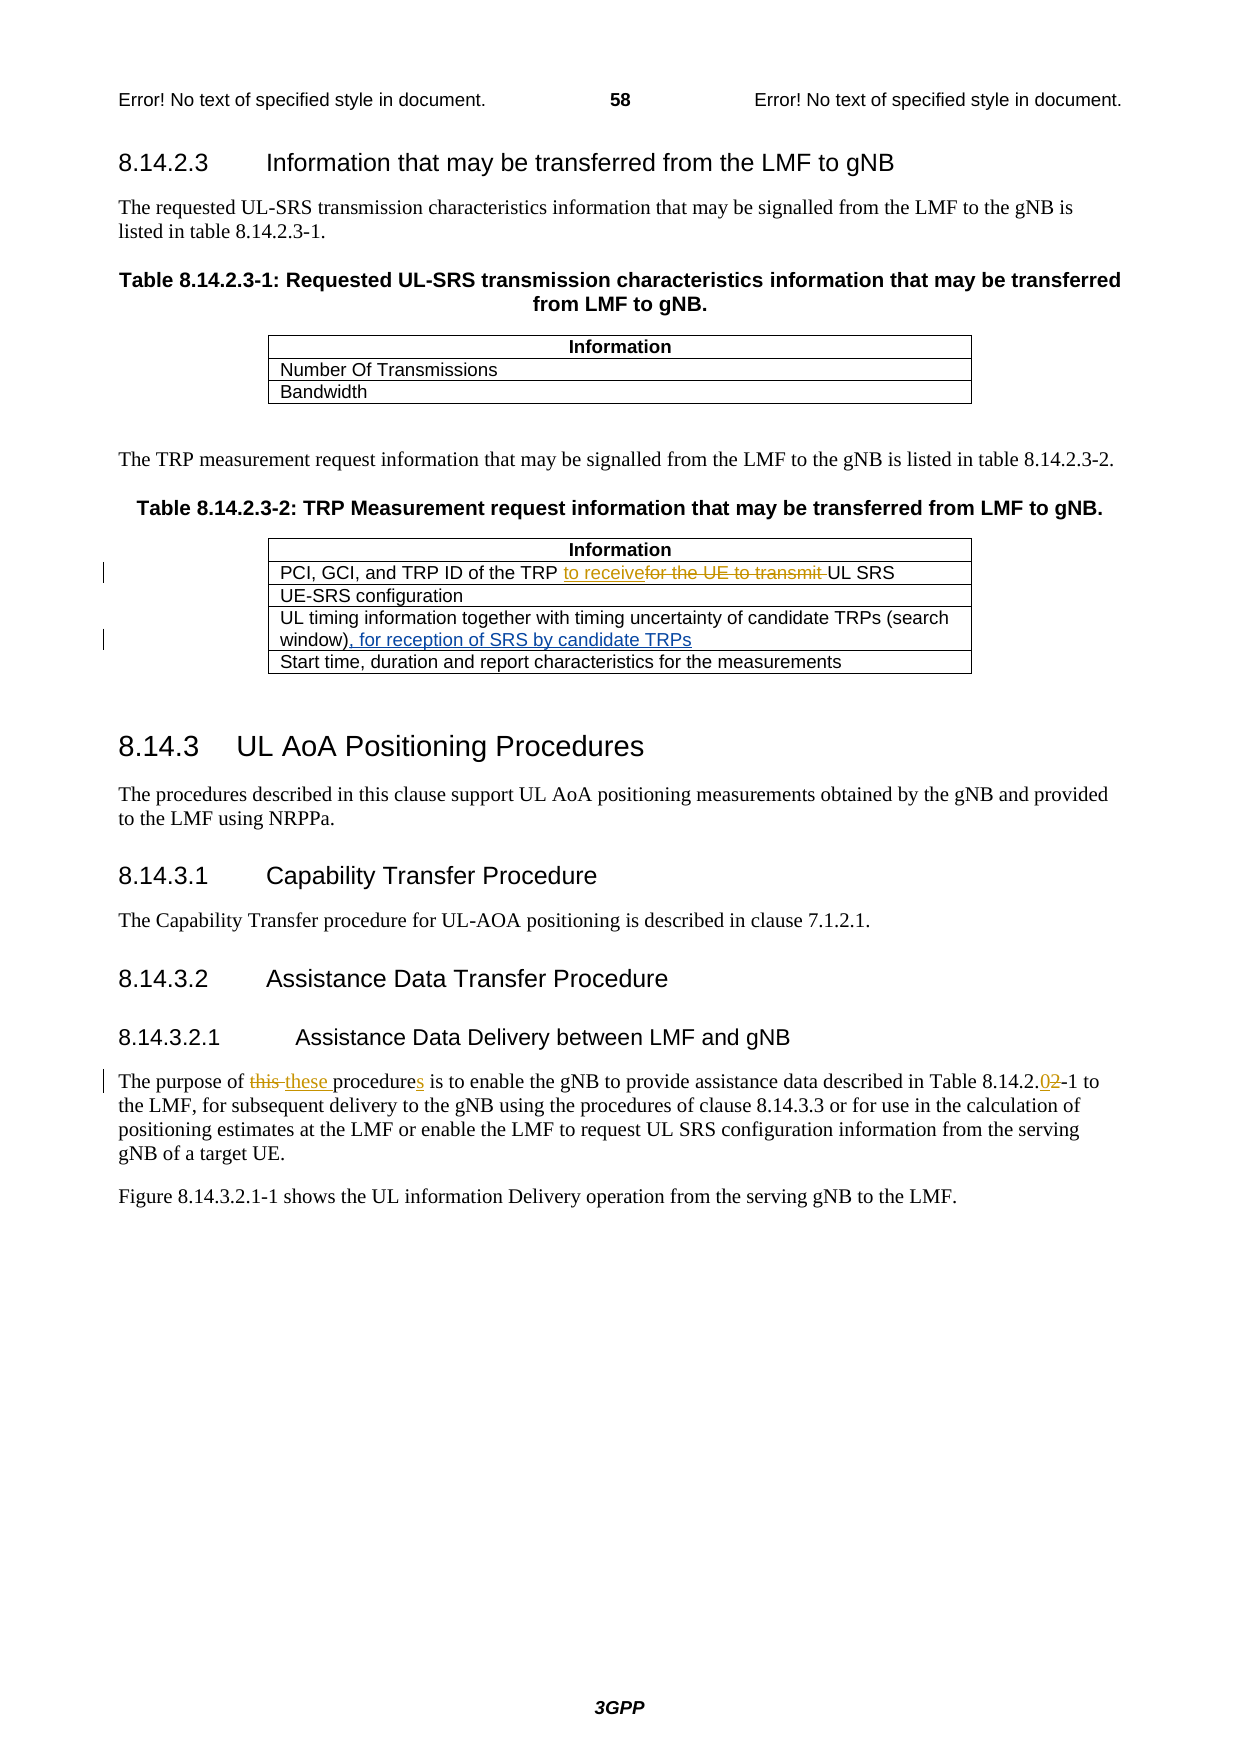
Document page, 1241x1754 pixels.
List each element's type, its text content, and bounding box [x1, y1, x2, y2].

subtitle 8.14.3.2 Assistance Data Transfer Procedure [118, 964, 1122, 992]
text The purpose of procedure is to enable the gNB to provide assistance data described in Table 8.14.2.-1 to the LMF, for subsequent delivery to the gNB using the procedures of clause 8.14.3.3 or for use in the calculation of positioning estimates at the LMF or enable the LMF to request UL SRS configuration information from the serving gNB of a target UE. [118, 1069, 1122, 1165]
table_cell Start time, duration and report characteristics for the measurements [269, 651, 971, 673]
text Table 8.14.2.3-2: TRP Measurement request information that may be transferred from LMF to gNB. [118, 496, 1122, 519]
subtitle 8.14.3.1 Capability Transfer Procedure [118, 861, 1122, 889]
table_cell Number Of Transmissions [269, 359, 971, 380]
text Figure 8.14.3.2.1-1 shows the UL information Delivery operation from the serving gNB to the LMF. [118, 1184, 1122, 1208]
subtitle 8.14.3.2.1 Assistance Data Delivery between LMF and gNB [118, 1024, 1122, 1050]
table_header Information [269, 336, 971, 357]
text The requested UL-SRS transmission characteristics information that may be signalled from the LMF to the gNB is listed in table 8.14.2.3-1. [118, 195, 1122, 243]
text The TRP measurement request information that may be signalled from the LMF to the gNB is listed in table 8.14.2.3-2. [118, 446, 1122, 471]
table_cell UE-SRS configuration [269, 585, 971, 606]
table_cell PCI, GCI, and TRP ID of the TRP UL SRS [269, 562, 971, 583]
table_header Information [269, 539, 971, 561]
text The procedures described in this clause support UL AoA positioning measurements obtained by the gNB and provided to the LMF using NRPPa. [118, 781, 1122, 829]
text The Capability Transfer procedure for UL-AOA positioning is described in clause 7.1.2.1. [118, 908, 1122, 932]
text Table 8.14.2.3-1: Requested UL-SRS transmission characteristics information that may be transferred from LMF to gNB. [118, 268, 1122, 316]
table_cell UL timing information together with timing uncertainty of candidate TRPs (search window) [269, 607, 971, 650]
subtitle 8.14.2.3 Information that may be transferred from the LMF to gNB [118, 147, 1122, 176]
subtitle 8.14.3 UL AoA Positioning Procedures [118, 729, 1122, 763]
table_cell Bandwidth [269, 381, 971, 403]
